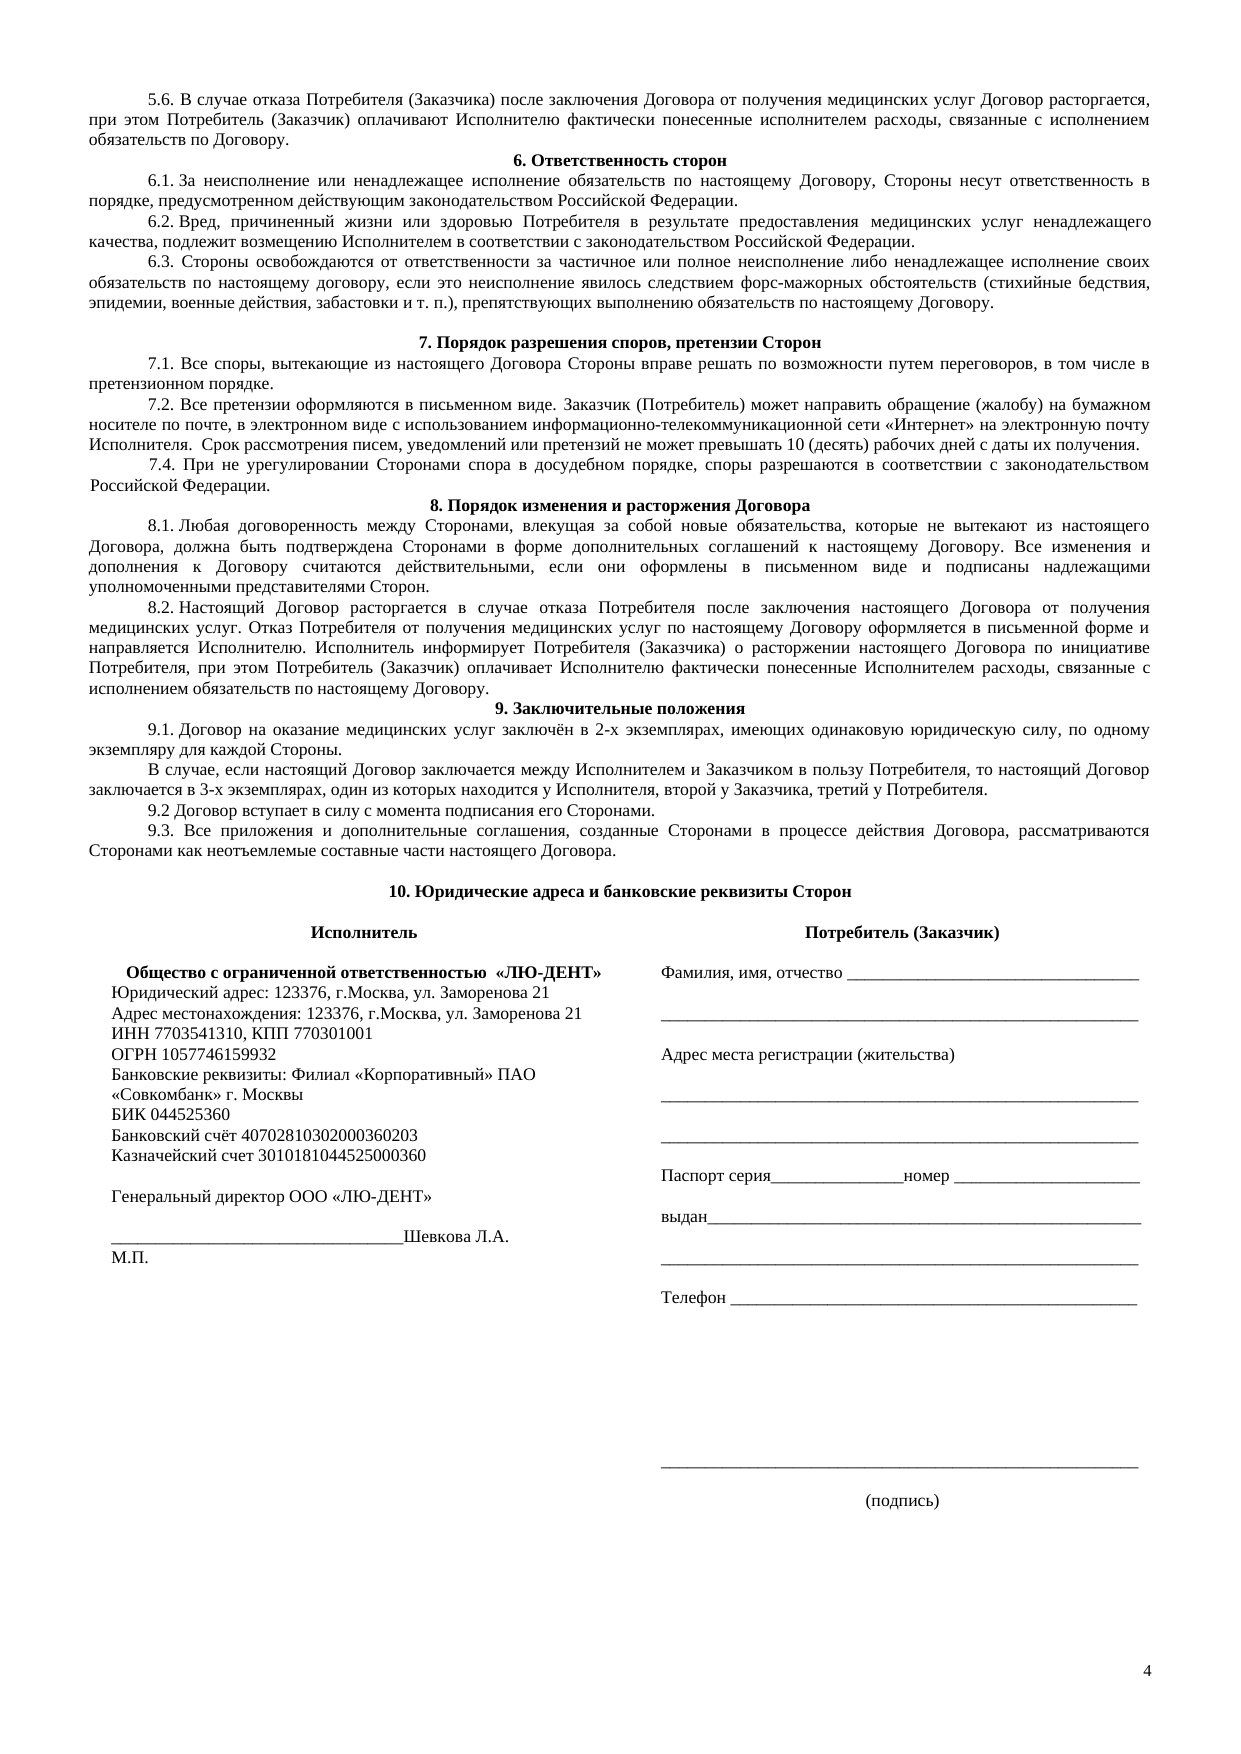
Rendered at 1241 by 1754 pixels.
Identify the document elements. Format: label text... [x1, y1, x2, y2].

text 6.2. Вред, причиненный жизни или здоровью Потребителя в результате предоставления медицинских услуг ненадлежащего качества, подлежит возмещению Исполнителем в соответствии с законодательством Российской Федерации. [89, 211, 1152, 251]
text 8.1. Любая договоренность между Сторонами, влекущая за собой новые обязательства, которые не вытекают из настоящего Договора, должна быть подтверждена Сторонами в форме дополнительных соглашений к настоящему Договору. Все изменения и дополнения к Договору считаются действительными, если они оформлены в письменном виде и подписаны надлежащими уполномоченными представителями Сторон. [89, 515, 1152, 596]
table_header Потребитель (Заказчик) [631, 921, 1155, 962]
table_cell Фамилия, имя, отчество _________________________________ ______________________________________________________ Адрес места регистрации (жительства) ______________________________________________________ ______________________________________________________ Паспорт серия_______________номер _____________________ выдан_________________________________________________ ______________________________________________________ Телефон ______________________________________________ ______________________________________________________ (подпись) [631, 962, 1155, 1511]
text 7.1. Все споры, вытекающие из настоящего Договора Стороны вправе решать по возможности путем переговоров, в том числе в претензионном порядке. [89, 353, 1151, 393]
text 6. Ответственность сторон [89, 149, 1152, 170]
text 9.2 Договор вступает в силу с момента подписания его Сторонами. [89, 799, 1152, 820]
table_header Исполнитель [100, 921, 631, 962]
text 5.6. В случае отказа Потребителя (Заказчика) после заключения Договора от получения медицинских услуг Договор расторгается, при этом Потребитель (Заказчик) оплачивают Исполнителю фактически понесенные исполнителем расходы, связанные с исполнением обязательств по Договору. [89, 89, 1152, 149]
text 8. Порядок изменения и расторжения Договора [89, 495, 1152, 515]
text 9.3. Все приложения и дополнительные соглашения, созданные Сторонами в процессе действия Договора, рассматриваются Сторонами как неотъемлемые составные части настоящего Договора. [89, 820, 1152, 861]
text 10. Юридические адреса и банковские реквизиты Сторон [89, 881, 1152, 901]
table_cell Общество с ограниченной ответственностью «ЛЮ-ДЕНТ» Юридический адрес: 123376, г.Москва, ул. Заморенова 21 Адрес местонахождения: 123376, г.Москва, ул. Заморенова 21 ИНН 7703541310, КПП 770301001 ОГРН 1057746159932 Банковские реквизиты: Филиал «Корпоративный» ПАО «Совкомбанк» г. Москвы БИК 044525360 Банковский счёт 40702810302000360203 Казначейский счет 3010181044525000360 Генеральный директор ООО «ЛЮ-ДЕНТ» _________________________________Шевкова Л.А. М.П. [100, 962, 631, 1511]
text 9.1. Договор на оказание медицинских услуг заключён в 2-х экземплярах, имеющих одинаковую юридическую силу, по одному экземпляру для каждой Стороны. [89, 718, 1152, 759]
text 6.3. Стороны освобождаются от ответственности за частичное или полное неисполнение либо ненадлежащее исполнение своих обязательств по настоящему договору, если это неисполнение явилось следствием форс-мажорных обстоятельств (стихийные бедствия, эпидемии, военные действия, забастовки и т. п.), препятствующих выполнению обязательств по настоящему Договору. [89, 251, 1152, 312]
text 7.4. При не урегулировании Сторонами спора в досудебном порядке, споры разрешаются в соответствии с законодательством Российской Федерации. [90, 454, 1151, 495]
text 9. Заключительные положения [89, 698, 1152, 718]
text 6.1. За неисполнение или ненадлежащее исполнение обязательств по настоящему Договору, Стороны несут ответственность в порядке, предусмотренном действующим законодательством Российской Федерации. [89, 170, 1152, 211]
text В случае, если настоящий Договор заключается между Исполнителем и Заказчиком в пользу Потребителя, то настоящий Договор заключается в 3-х экземплярах, один из которых находится у Исполнителя, второй у Заказчика, третий у Потребителя. [89, 759, 1152, 799]
text 7. Порядок разрешения споров, претензии Сторон [89, 332, 1151, 353]
text 8.2. Настоящий Договор расторгается в случае отказа Потребителя после заключения настоящего Договора от получения медицинских услуг. Отказ Потребителя от получения медицинских услуг по настоящему Договору оформляется в письменной форме и направляется Исполнителю. Исполнитель информирует Потребителя (Заказчика) о расторжении настоящего Договора по инициативе Потребителя, при этом Потребитель (Заказчик) оплачивает Исполнителю фактически понесенные Исполнителем расходы, связанные с исполнением обязательств по настоящему Договору. [89, 596, 1152, 698]
